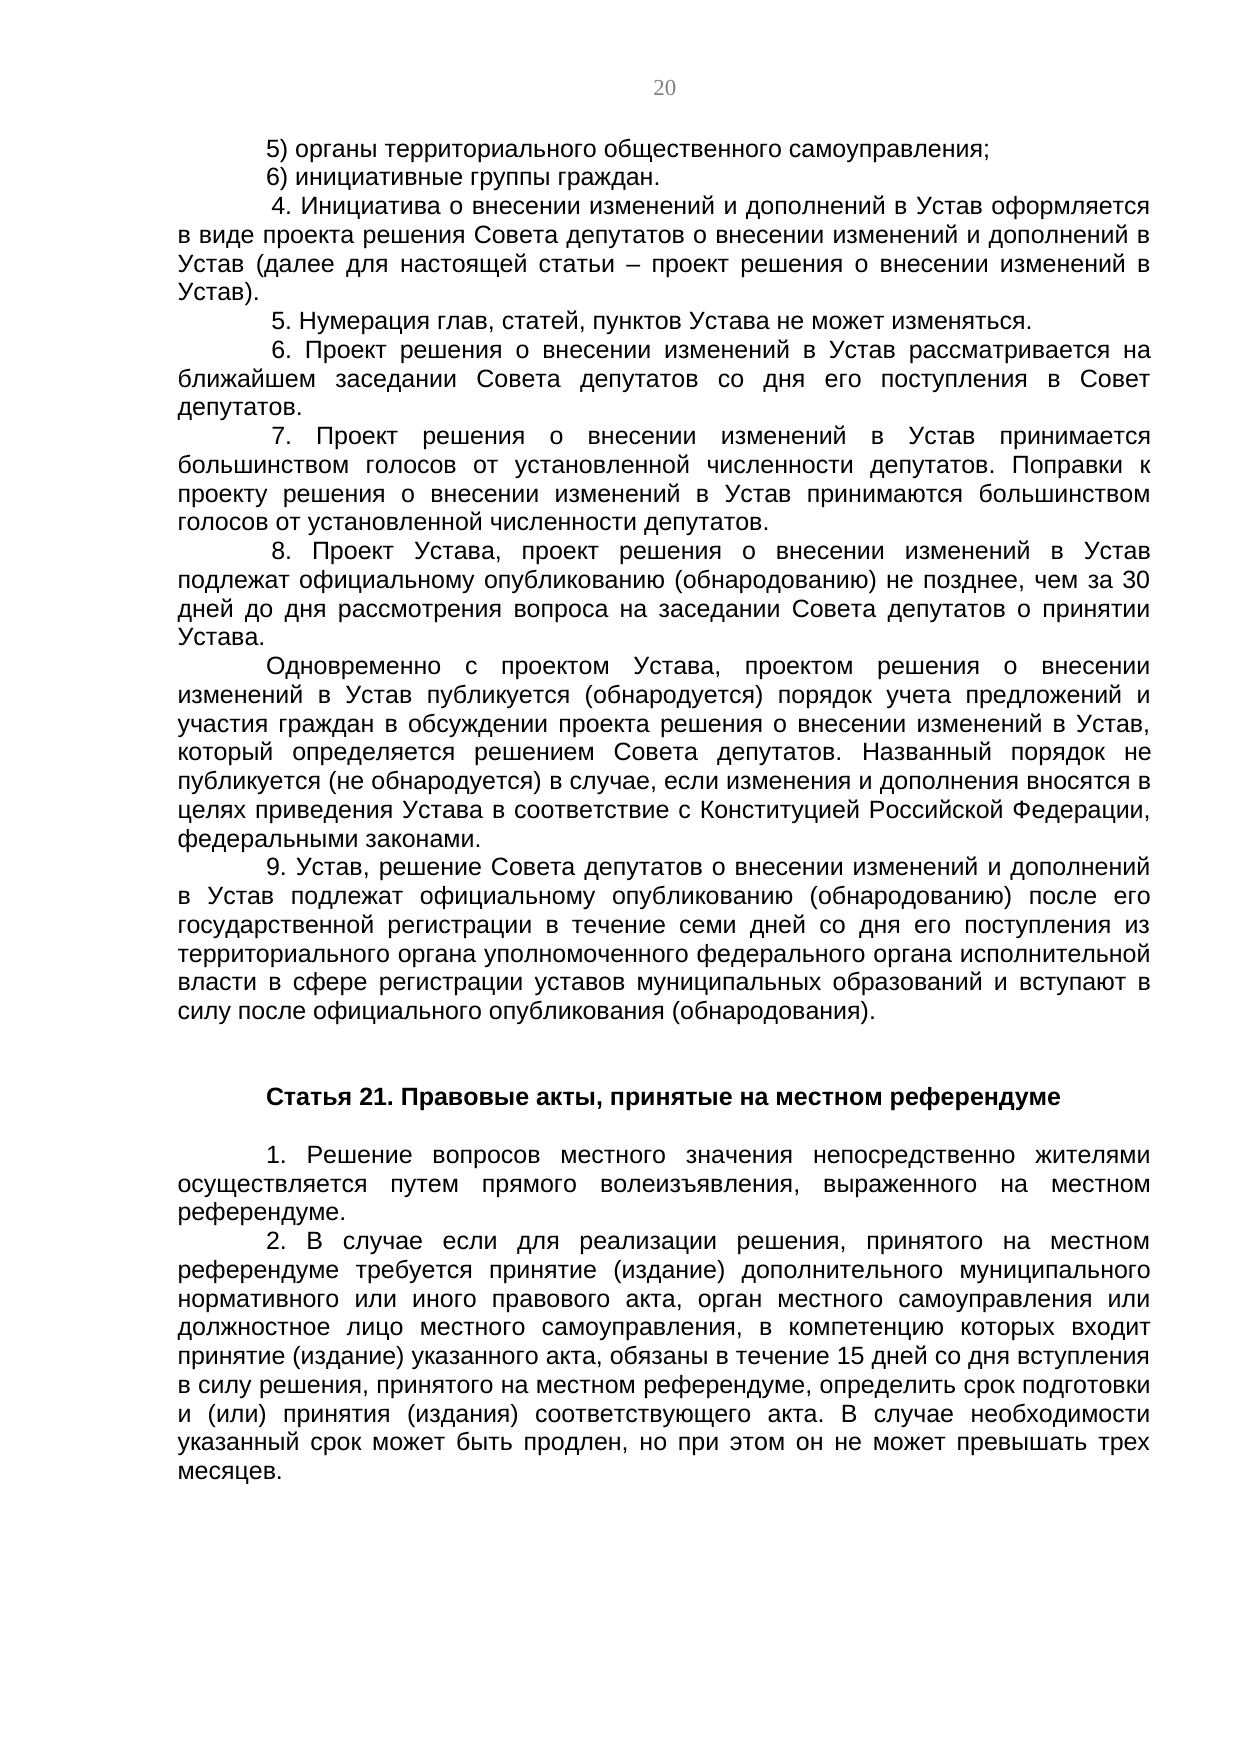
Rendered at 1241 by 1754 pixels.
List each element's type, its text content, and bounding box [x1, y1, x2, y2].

text 5) органы территориального общественного самоуправления; [177, 134, 1152, 162]
text 2. В случае если для реализации решения, принятого на местном референдуме требуется принятие (издание) дополнительного муниципального нормативного или иного правового акта, орган местного самоуправления или должностное лицо местного самоуправления, в компетенцию которых входит принятие (издание) указанного акта, обязаны в течение 15 дней со дня вступления в силу решения, принятого на местном референдуме, определить срок подготовки и (или) принятия (издания) соответствующего акта. В случае необходимости указанный срок может быть продлен, но при этом он не может превышать трех месяцев. [177, 1226, 1152, 1485]
text 7. Проект решения о внесении изменений в Устав принимается большинством голосов от установленной численности депутатов. Поправки к проекту решения о внесении изменений в Устав принимаются большинством голосов от установленной численности депутатов. [177, 421, 1152, 536]
text Одновременно с проектом Устава, проектом решения о внесении изменений в Устав публикуется (обнародуется) порядок учета предложений и участия граждан в обсуждении проекта решения о внесении изменений в Устав, который определяется решением Совета депутатов. Названный порядок не публикуется (не обнародуется) в случае, если изменения и дополнения вносятся в целях приведения Устава в соответствие с Конституцией Российской Федерации, федеральными законами. [177, 651, 1152, 852]
text 8. Проект Устава, проект решения о внесении изменений в Устав подлежат официальному опубликованию (обнародованию) не позднее, чем за 30 дней до дня рассмотрения вопроса на заседании Совета депутатов о принятии Устава. [177, 536, 1152, 651]
text 5. Нумерация глав, статей, пунктов Устава не может изменяться. [177, 306, 1152, 335]
text Статья 21. Правовые акты, принятые на местном референдуме [177, 1082, 1152, 1111]
text 9. Устав, решение Совета депутатов о внесении изменений и дополнений в Устав подлежат официальному опубликованию (обнародованию) после его государственной регистрации в течение семи дней со дня его поступления из территориального органа уполномоченного федерального органа исполнительной власти в сфере регистрации уставов муниципальных образований и вступают в силу после официального опубликования (обнародования). [177, 852, 1152, 1025]
text 4. Инициатива о внесении изменений и дополнений в Устав оформляется в виде проекта решения Совета депутатов о внесении изменений и дополнений в Устав (далее для настоящей статьи – проект решения о внесении изменений в Устав). [177, 191, 1152, 306]
text 6) инициативные группы граждан. [177, 162, 1152, 191]
text 1. Решение вопросов местного значения непосредственно жителями осуществляется путем прямого волеизъявления, выраженного на местном референдуме. [177, 1140, 1152, 1226]
text 6. Проект решения о внесении изменений в Устав рассматривается на ближайшем заседании Совета депутатов со дня его поступления в Совет депутатов. [177, 335, 1152, 421]
